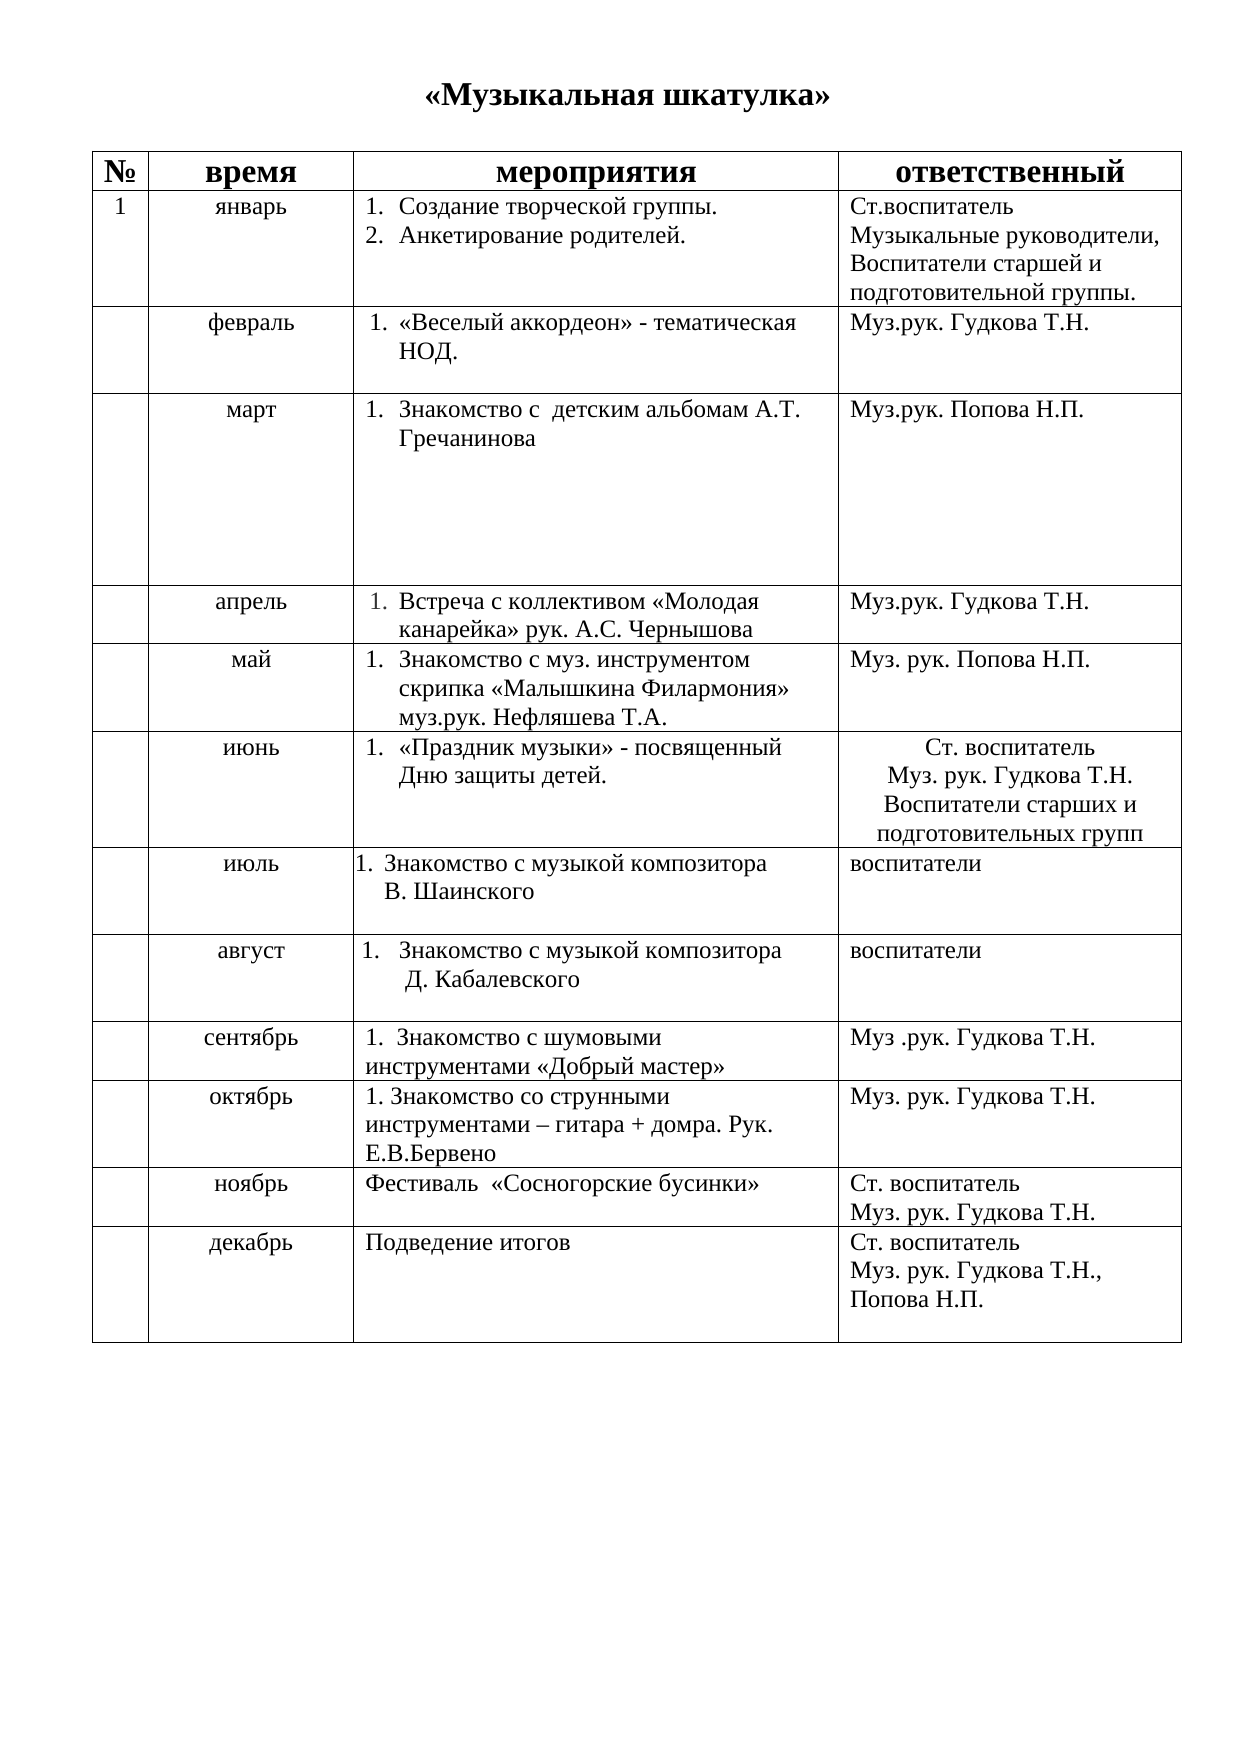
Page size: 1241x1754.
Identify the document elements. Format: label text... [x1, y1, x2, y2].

table_cell [93, 1081, 148, 1167]
table_cell [93, 394, 148, 585]
table_cell Ст. воспитатель Муз. рук. Гудкова Т.Н. Воспитатели старших и подготовительных групп [839, 732, 1181, 847]
table_cell «Веселый аккордеон» - тематическая НОД. [354, 307, 838, 393]
table_cell [93, 1022, 148, 1080]
table_cell Создание творческой группы. Анкетирование родителей. [354, 191, 838, 306]
table_cell май [149, 644, 353, 731]
table_cell Ст.воспитатель Музыкальные руководители, Воспитатели старшей и подготовительной группы. [839, 191, 1181, 306]
table_cell воспитатели [839, 848, 1181, 934]
table_cell Подведение итогов [354, 1227, 838, 1342]
table_cell Муз.рук. Гудкова Т.Н. [839, 586, 1181, 643]
table_cell июнь [149, 732, 353, 847]
table_cell ноябрь [149, 1168, 353, 1226]
table_cell [93, 586, 148, 643]
table_cell Муз. рук. Гудкова Т.Н. [839, 1081, 1181, 1167]
table_cell апрель [149, 586, 353, 643]
table_cell [93, 732, 148, 847]
table_cell Знакомство с музыкой композитора В. Шаинского [354, 848, 838, 934]
table_cell [93, 1168, 148, 1226]
text «Музыкальная шкатулка» [103, 74, 1152, 112]
table_cell Фестиваль «Сосногорские бусинки» [354, 1168, 838, 1226]
table_cell июль [149, 848, 353, 934]
table_cell воспитатели [839, 935, 1181, 1021]
table_cell Встреча с коллективом «Молодая канарейка» рук. А.С. Чернышова [354, 586, 838, 643]
table_cell Ст. воспитатель Муз. рук. Гудкова Т.Н., Попова Н.П. [839, 1227, 1181, 1342]
table_cell Знакомство с музыкой композитора Д. Кабалевского [354, 935, 838, 1021]
table_cell Знакомство с муз. инструментом скрипка «Малышкина Филармония» муз.рук. Нефляшева Т.А. [354, 644, 838, 731]
table_cell [93, 848, 148, 934]
table_cell [93, 644, 148, 731]
table_cell август [149, 935, 353, 1021]
table_cell Муз.рук. Попова Н.П. [839, 394, 1181, 585]
table_header № [93, 152, 148, 190]
table_cell январь [149, 191, 353, 306]
table_cell Муз.рук. Гудкова Т.Н. [839, 307, 1181, 393]
table_cell Муз. рук. Попова Н.П. [839, 644, 1181, 731]
table_cell Знакомство с детским альбомам А.Т. Гречанинова [354, 394, 838, 585]
table_header мероприятия [354, 152, 838, 190]
table_cell декабрь [149, 1227, 353, 1342]
table_cell Ст. воспитатель Муз. рук. Гудкова Т.Н. [839, 1168, 1181, 1226]
table_cell Муз .рук. Гудкова Т.Н. [839, 1022, 1181, 1080]
table_cell [93, 1227, 148, 1342]
table_cell «Праздник музыки» - посвященный Дню защиты детей. [354, 732, 838, 847]
table_cell сентябрь [149, 1022, 353, 1080]
table_cell 1 [93, 191, 148, 306]
table_header ответственный [839, 152, 1181, 190]
table_header время [149, 152, 353, 190]
table_cell март [149, 394, 353, 585]
table_cell [93, 935, 148, 1021]
table_cell 1. Знакомство со струнными инструментами – гитара + домра. Рук. Е.В.Бервено [354, 1081, 838, 1167]
table_cell 1. Знакомство с шумовыми инструментами «Добрый мастер» [354, 1022, 838, 1080]
table_cell февраль [149, 307, 353, 393]
table_cell [93, 307, 148, 393]
table_cell октябрь [149, 1081, 353, 1167]
